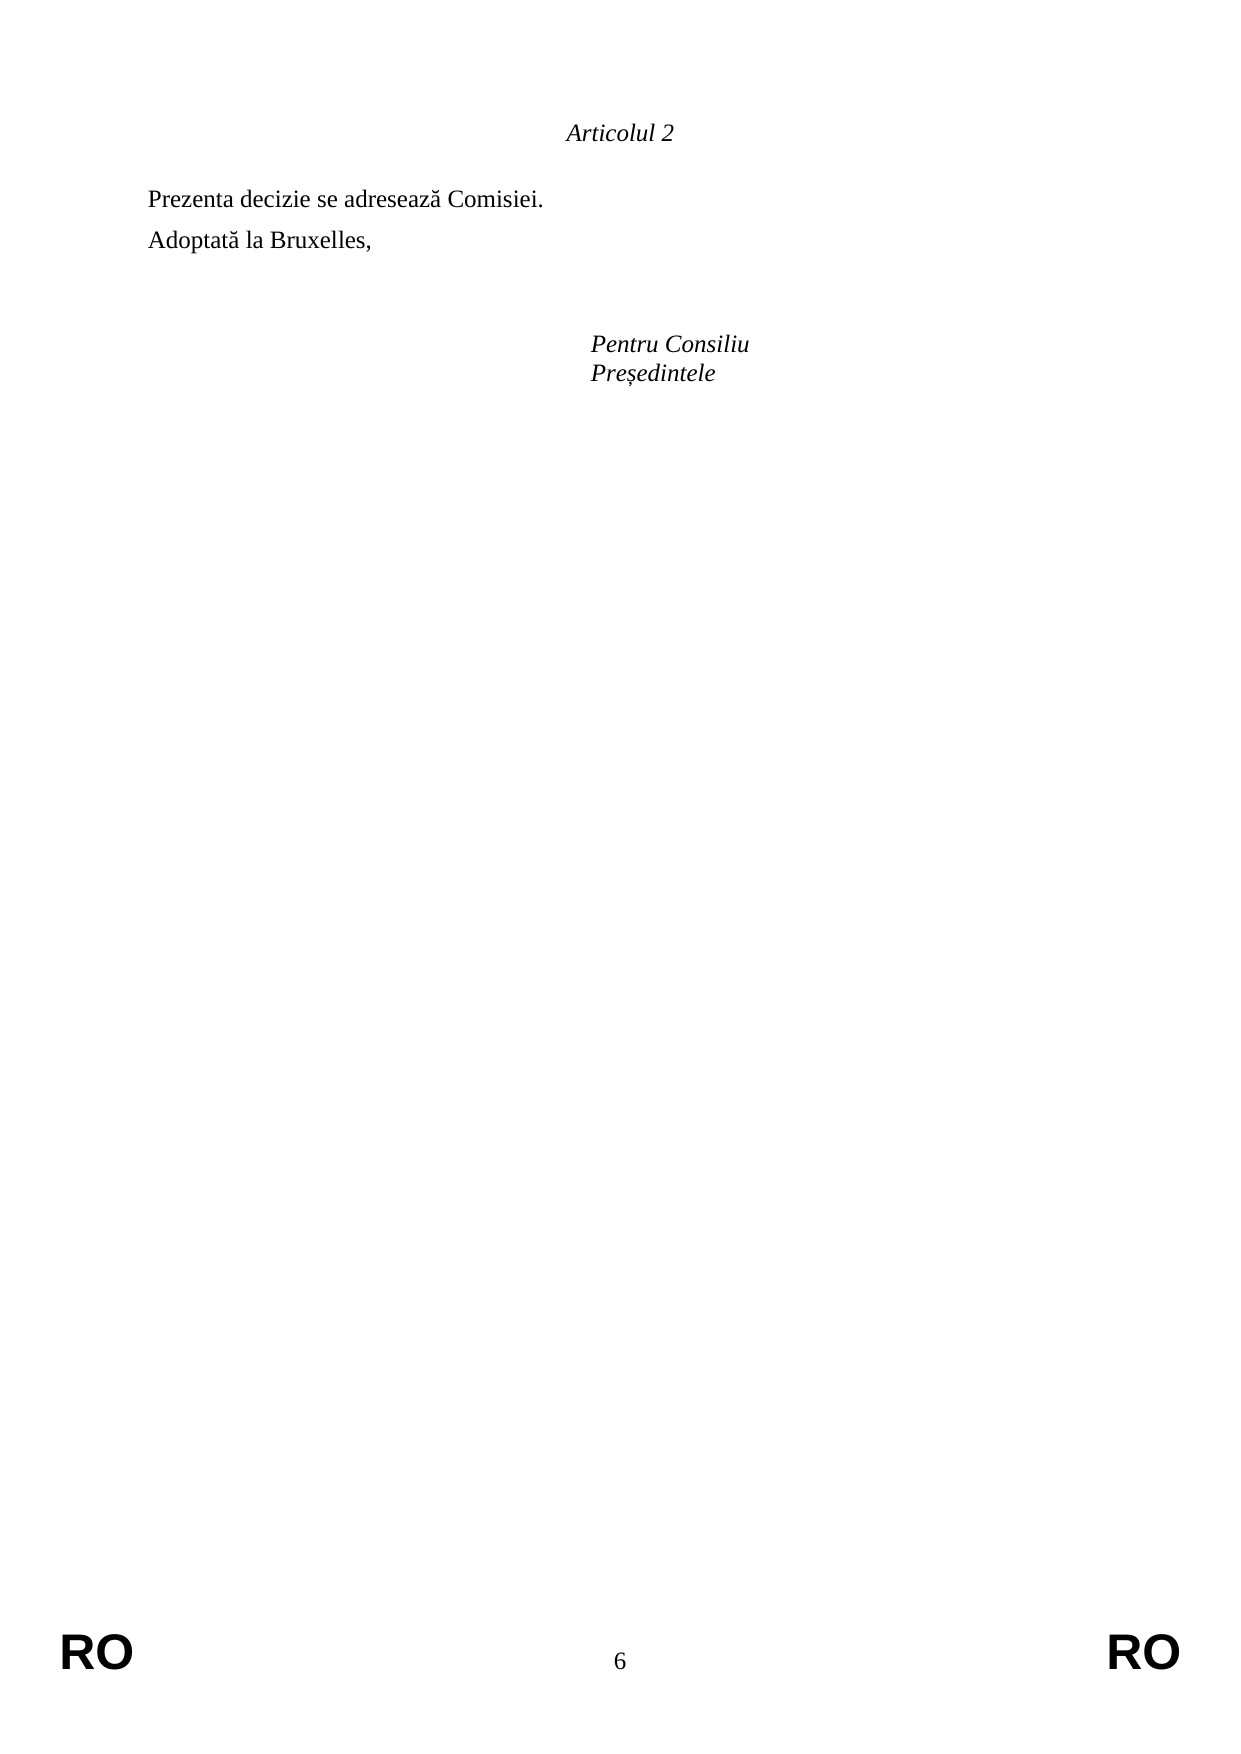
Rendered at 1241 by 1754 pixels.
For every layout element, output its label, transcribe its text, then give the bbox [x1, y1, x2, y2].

text Pentru Consiliu [148, 329, 1093, 358]
text Președintele [148, 358, 1093, 387]
text Articolul 2 [148, 118, 1093, 147]
text Adoptată la Bruxelles, [148, 226, 1093, 254]
text Prezenta decizie se adresează Comisiei. [148, 184, 1093, 213]
